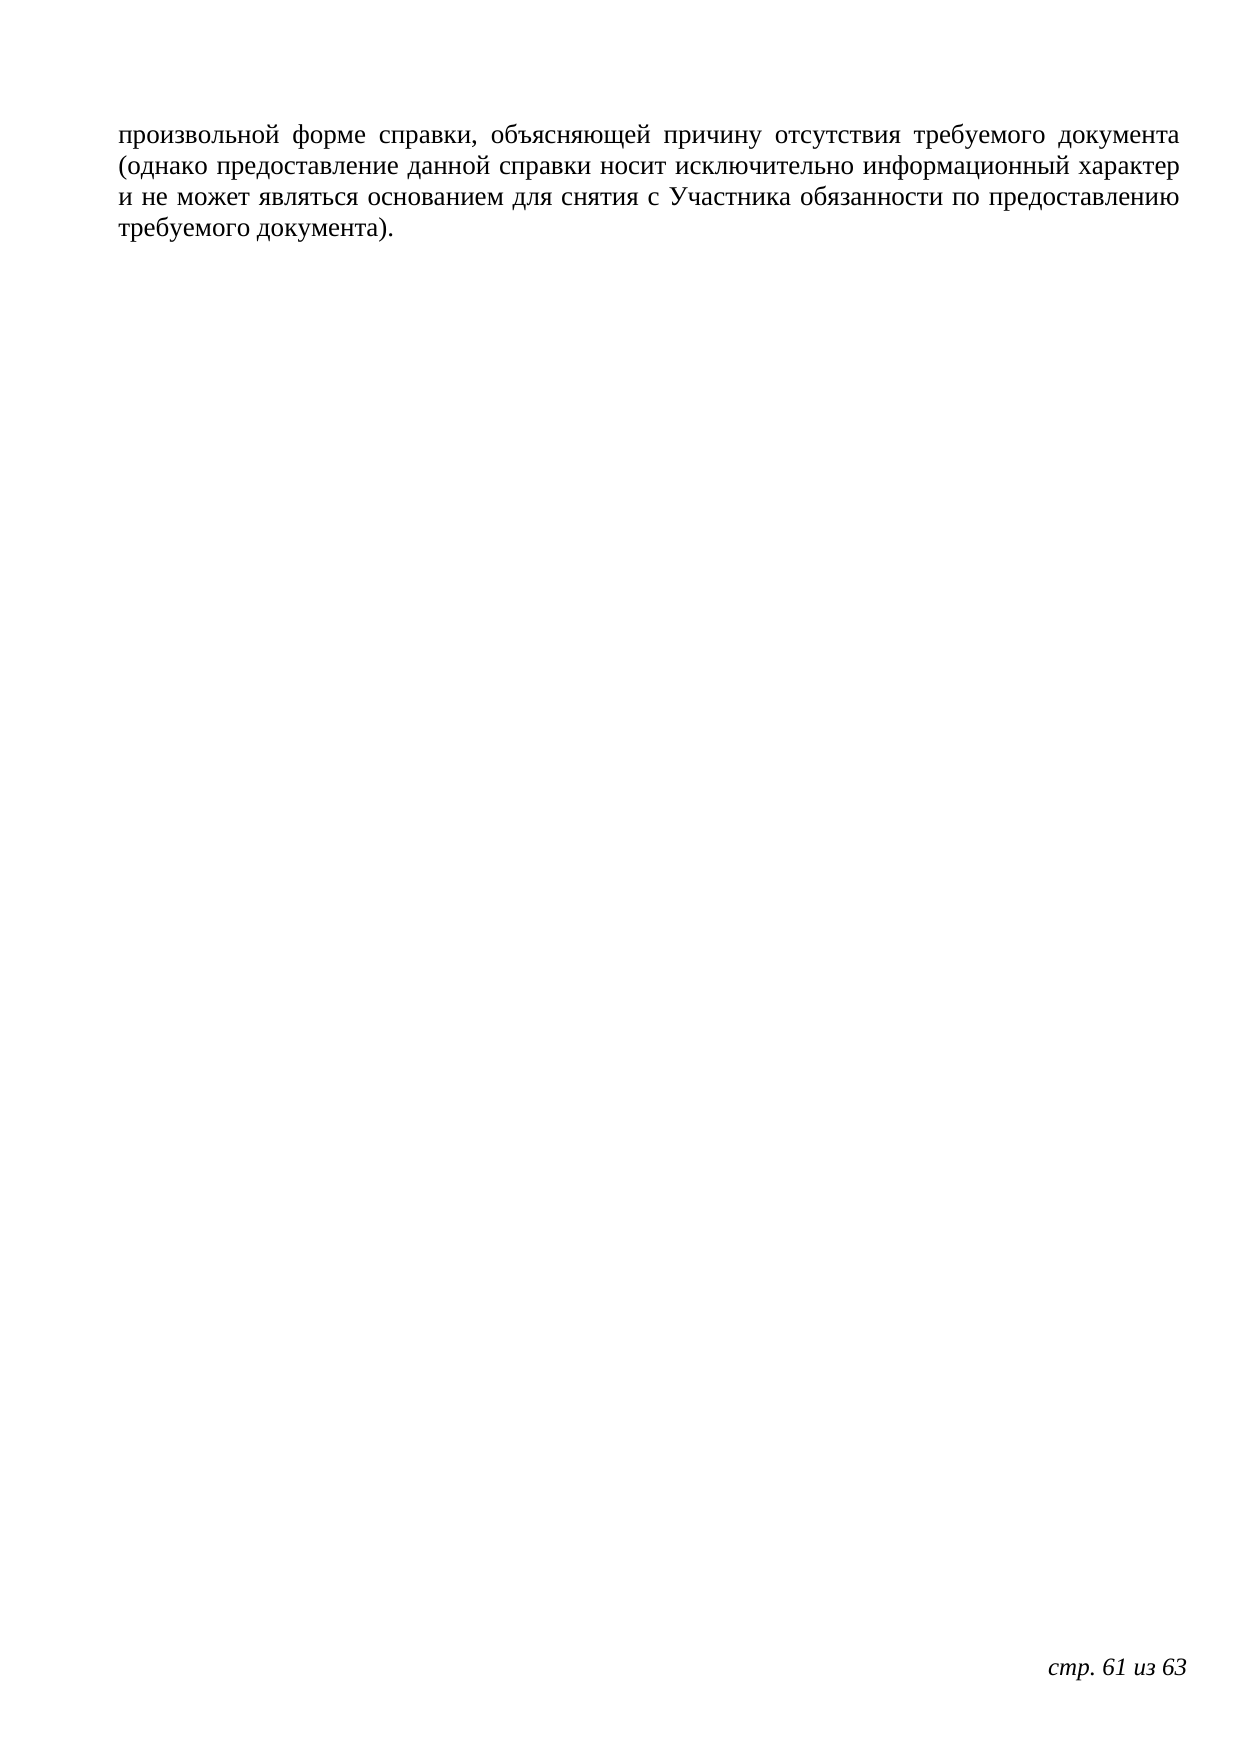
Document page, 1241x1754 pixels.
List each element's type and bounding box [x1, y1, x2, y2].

text [118, 118, 1181, 243]
